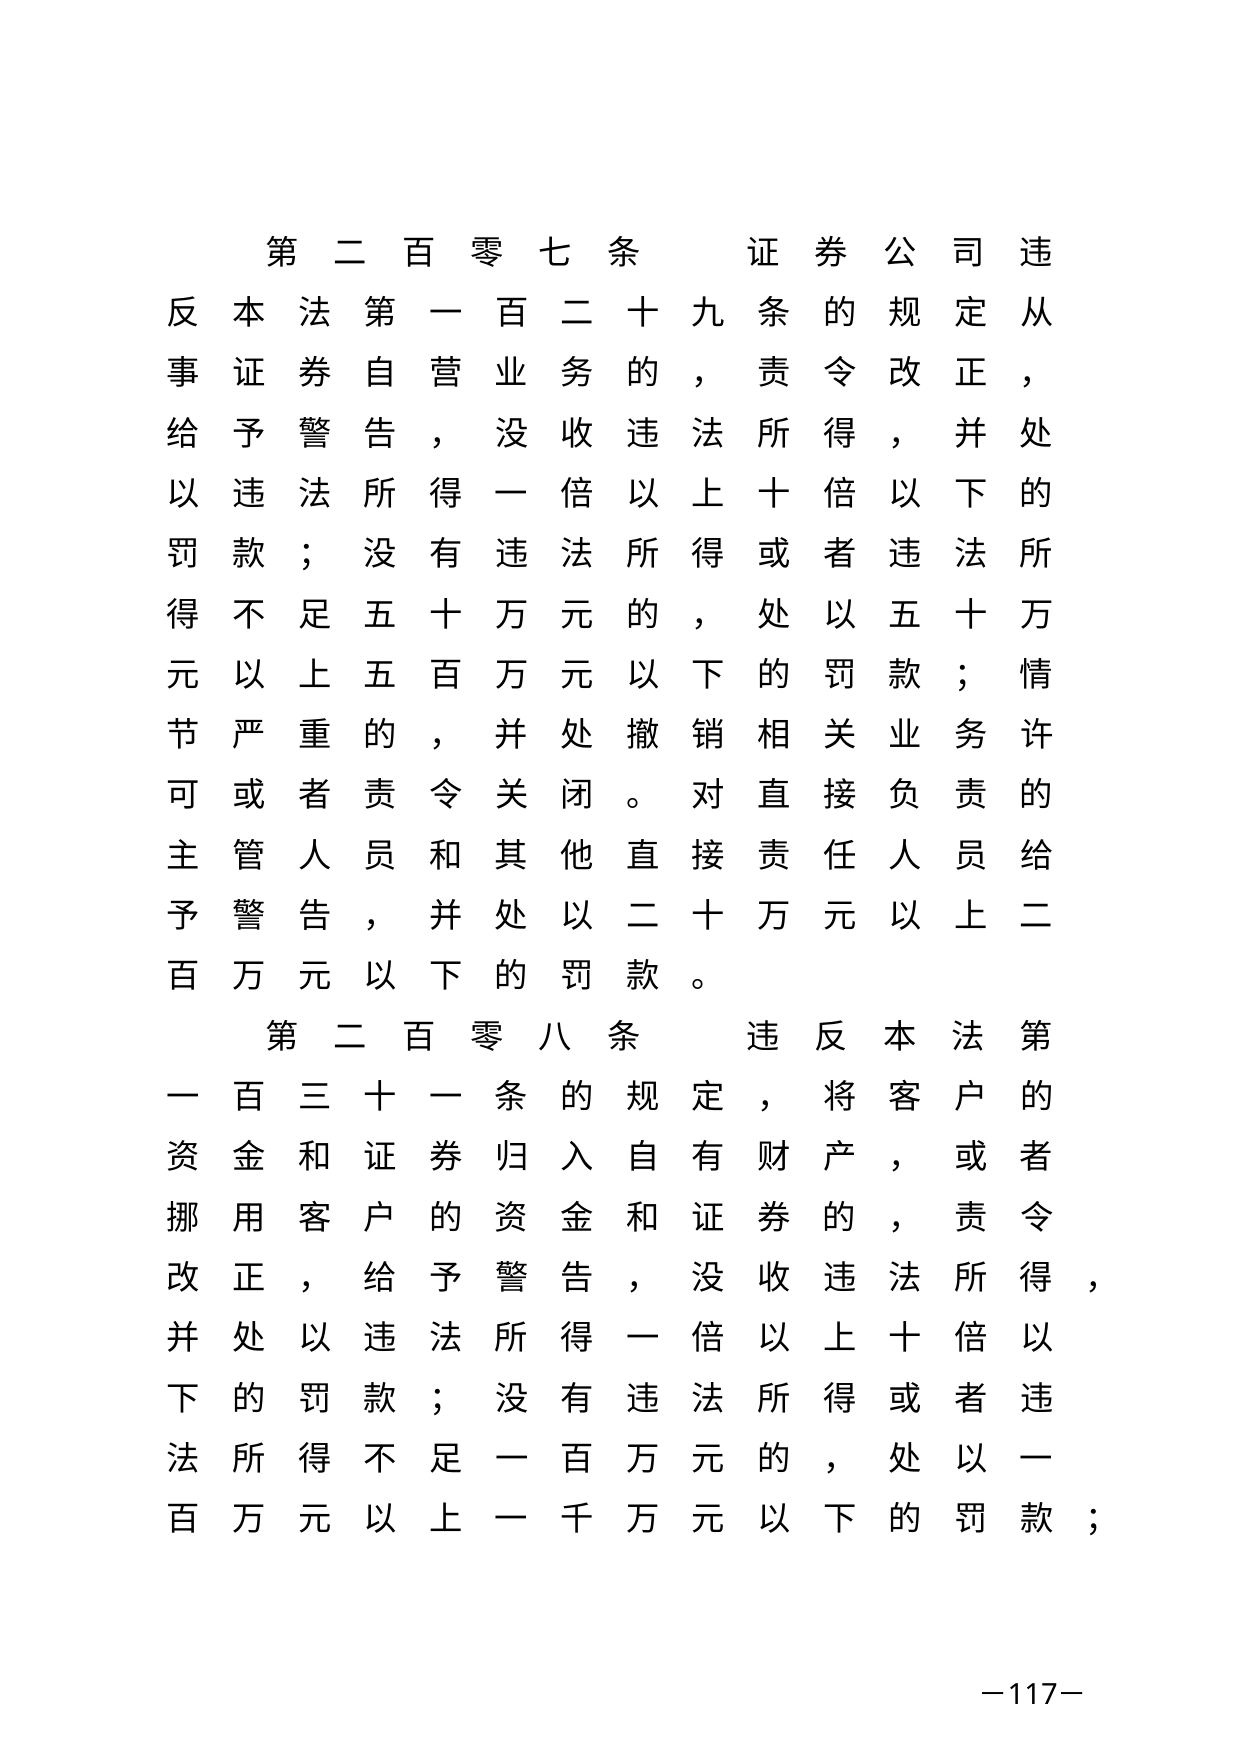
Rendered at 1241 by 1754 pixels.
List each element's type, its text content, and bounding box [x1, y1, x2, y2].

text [167, 1003, 1085, 1546]
text 第二百零七条 证券公司违反本法第一百二十九条的规定从事证券自营业务的，责令改正，给予警告，没收违法所得，并处以违法所得一倍以上十倍以下的罚款；没有违法所得或者违法所得不足五十万元的，处以五十万元以上五百万元以下的罚款；情节严重的，并处撤销相关业务许可或者责令关闭。对直接负责的主管人员和其他直接责任人员给予警告，并处以二十万元以上二百万元以下的罚款。 [167, 219, 1085, 1003]
